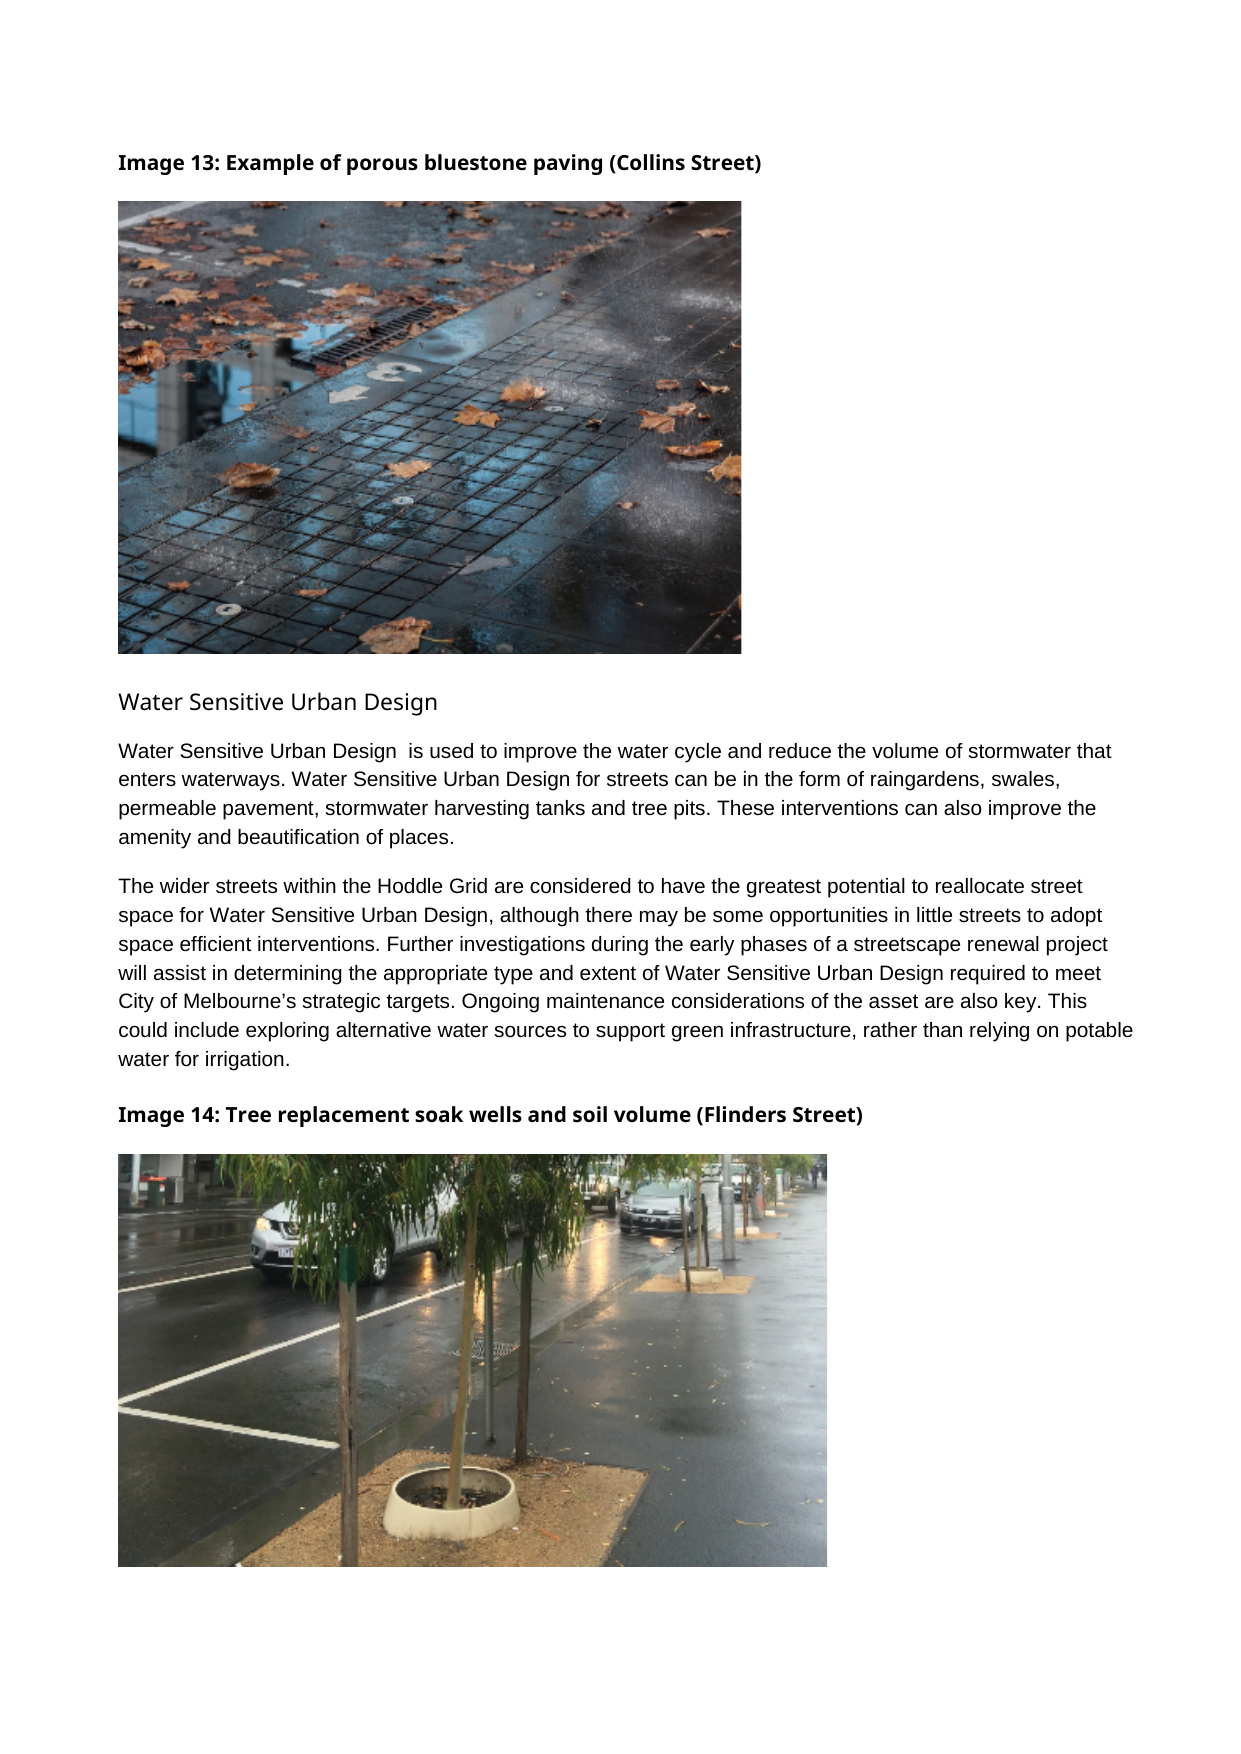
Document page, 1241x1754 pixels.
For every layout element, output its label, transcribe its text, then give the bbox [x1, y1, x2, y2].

text Image 13: Example of porous bluestone paving (Collins Street) [118, 148, 1137, 176]
text The wider streets within the Hoddle Grid are considered to have the greatest potential to reallocate street space for Water Sensitive Urban Design, although there may be some opportunities in little streets to adopt space efficient interventions. Further investigations during the early phases of a streetscape renewal project will assist in determining the appropriate type and extent of Water Sensitive Urban Design required to meet City of Melbourne’s strategic targets. Ongoing maintenance considerations of the asset are also key. This could include exploring alternative water sources to support green infrastructure, rather than relying on potable water for irrigation. [118, 874, 1137, 1071]
text Water Sensitive Urban Design is used to improve the water cycle and reduce the volume of stormwater that enters waterways. Water Sensitive Urban Design for streets can be in the form of raingardens, swales, permeable pavement, stormwater harvesting tanks and tree pits. These interventions can also improve the amenity and beautification of places. [118, 738, 1137, 849]
text Image 14: Tree replacement soak wells and soil volume (Flinders Street) [118, 1101, 1137, 1129]
subtitle Water Sensitive Urban Design [118, 686, 1137, 717]
picture [118, 1154, 828, 1567]
picture [118, 201, 742, 654]
